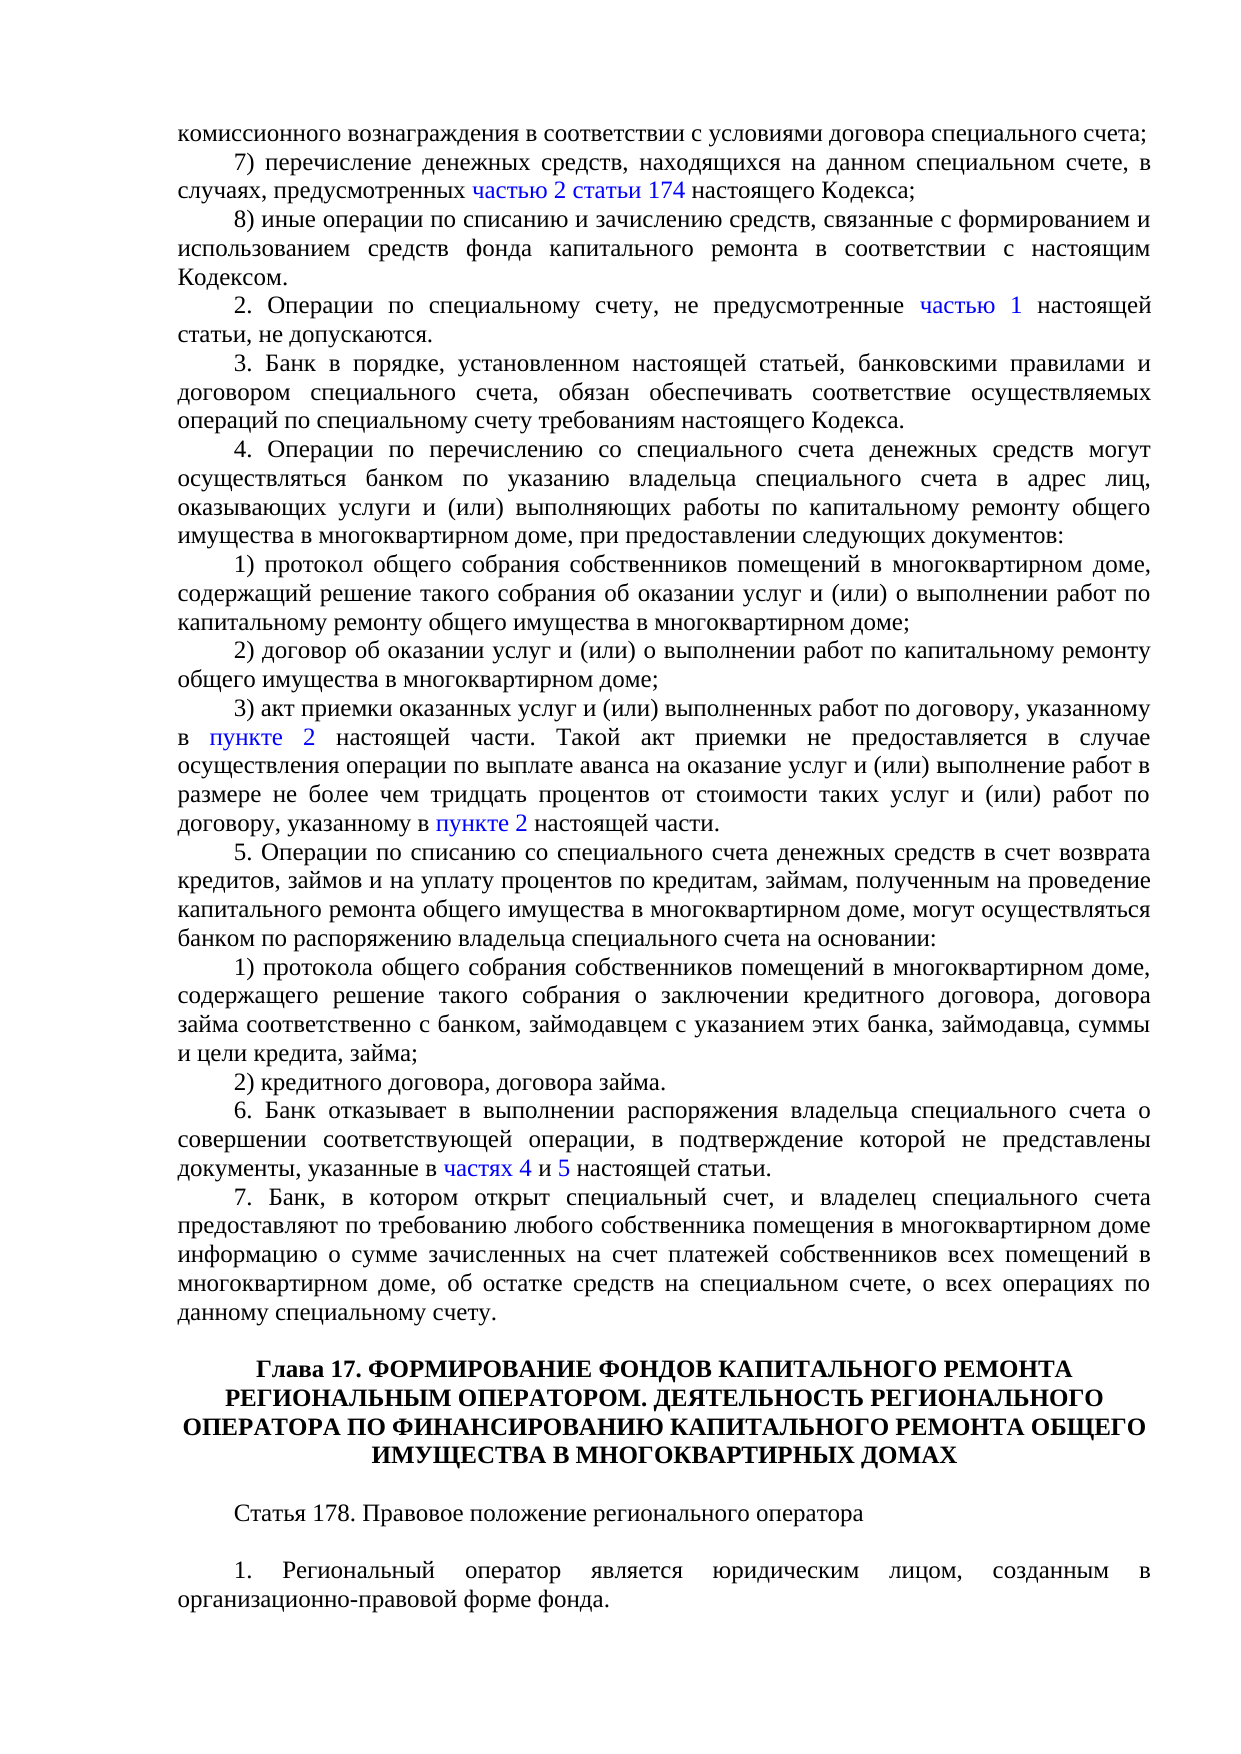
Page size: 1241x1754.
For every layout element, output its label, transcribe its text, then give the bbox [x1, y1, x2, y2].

text 5. Операции по списанию со специального счета денежных средств в счет возврата кредитов, займов и на уплату процентов по кредитам, займам, полученным на проведение капитального ремонта общего имущества в многоквартирном доме, могут осуществляться банком по распоряжению владельца специального счета на основании: [177, 837, 1152, 952]
text 3. Банк в порядке, установленном настоящей статьей, банковскими правилами и договором специального счета, обязан обеспечивать соответствие осуществляемых операций по специальному счету требованиям настоящего Кодекса. [177, 348, 1152, 434]
text ОПЕРАТОРА ПО ФИНАНСИРОВАНИЮ КАПИТАЛЬНОГО РЕМОНТА ОБЩЕГО [177, 1412, 1152, 1441]
text 1) протокола общего собрания собственников помещений в многоквартирном доме, содержащего решение такого собрания о заключении кредитного договора, договора займа соответственно с банком, займодавцем с указанием этих банка, займодавца, суммы и цели кредита, займа; [177, 952, 1152, 1067]
text 4. Операции по перечислению со специального счета денежных средств могут осуществляться банком по указанию владельца специального счета в адрес лиц, оказывающих услуги и (или) выполняющих работы по капитальному ремонту общего имущества в многоквартирном доме, при предоставлении следующих документов: [177, 434, 1152, 549]
text 2) кредитного договора, договора займа. [177, 1067, 1152, 1096]
text 6. Банк отказывает в выполнении распоряжения владельца специального счета о совершении соответствующей операции, в подтверждение которой не представлены документы, указанные в частях 4 и 5 настоящей статьи. [177, 1096, 1152, 1182]
text 3) акт приемки оказанных услуг и (или) выполненных работ по договору, указанному в пункте 2 настоящей части. Такой акт приемки не предоставляется в случае осуществления операции по выплате аванса на оказание услуг и (или) выполнение работ в размере не более чем тридцать процентов от стоимости таких услуг и (или) работ по договору, указанному в пункте 2 настоящей части. [177, 693, 1152, 837]
text 1) протокол общего собрания собственников помещений в многоквартирном доме, содержащий решение такого собрания об оказании услуг и (или) о выполнении работ по капитальному ремонту общего имущества в многоквартирном доме; [177, 549, 1152, 636]
text 2) договор об оказании услуг и (или) о выполнении работ по капитальному ремонту общего имущества в многоквартирном доме; [177, 636, 1152, 693]
text 8) иные операции по списанию и зачислению средств, связанные с формированием и использованием средств фонда капитального ремонта в соответствии с настоящим Кодексом. [177, 204, 1152, 291]
text Статья 178. Правовое положение регионального оператора [177, 1498, 1152, 1527]
text 7. Банк, в котором открыт специальный счет, и владелец специального счета предоставляют по требованию любого собственника помещения в многоквартирном доме информацию о сумме зачисленных на счет платежей собственников всех помещений в многоквартирном доме, об остатке средств на специальном счете, о всех операциях по данному специальному счету. [177, 1182, 1152, 1326]
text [177, 118, 1152, 147]
text РЕГИОНАЛЬНЫМ ОПЕРАТОРОМ. ДЕЯТЕЛЬНОСТЬ РЕГИОНАЛЬНОГО [177, 1383, 1152, 1412]
text Глава 17. ФОРМИРОВАНИЕ ФОНДОВ КАПИТАЛЬНОГО РЕМОНТА [177, 1354, 1152, 1383]
text 2. Операции по специальному счету, не предусмотренные частью 1 настоящей статьи, не допускаются. [177, 291, 1152, 348]
text 1. Региональный оператор является юридическим лицом, созданным в организационно-правовой форме фонда. [177, 1556, 1152, 1613]
text 7) перечисление денежных средств, находящихся на данном специальном счете, в случаях, предусмотренных частью 2 статьи 174 настоящего Кодекса; [177, 147, 1152, 204]
text ИМУЩЕСТВА В МНОГОКВАРТИРНЫХ ДОМАХ [177, 1441, 1152, 1469]
